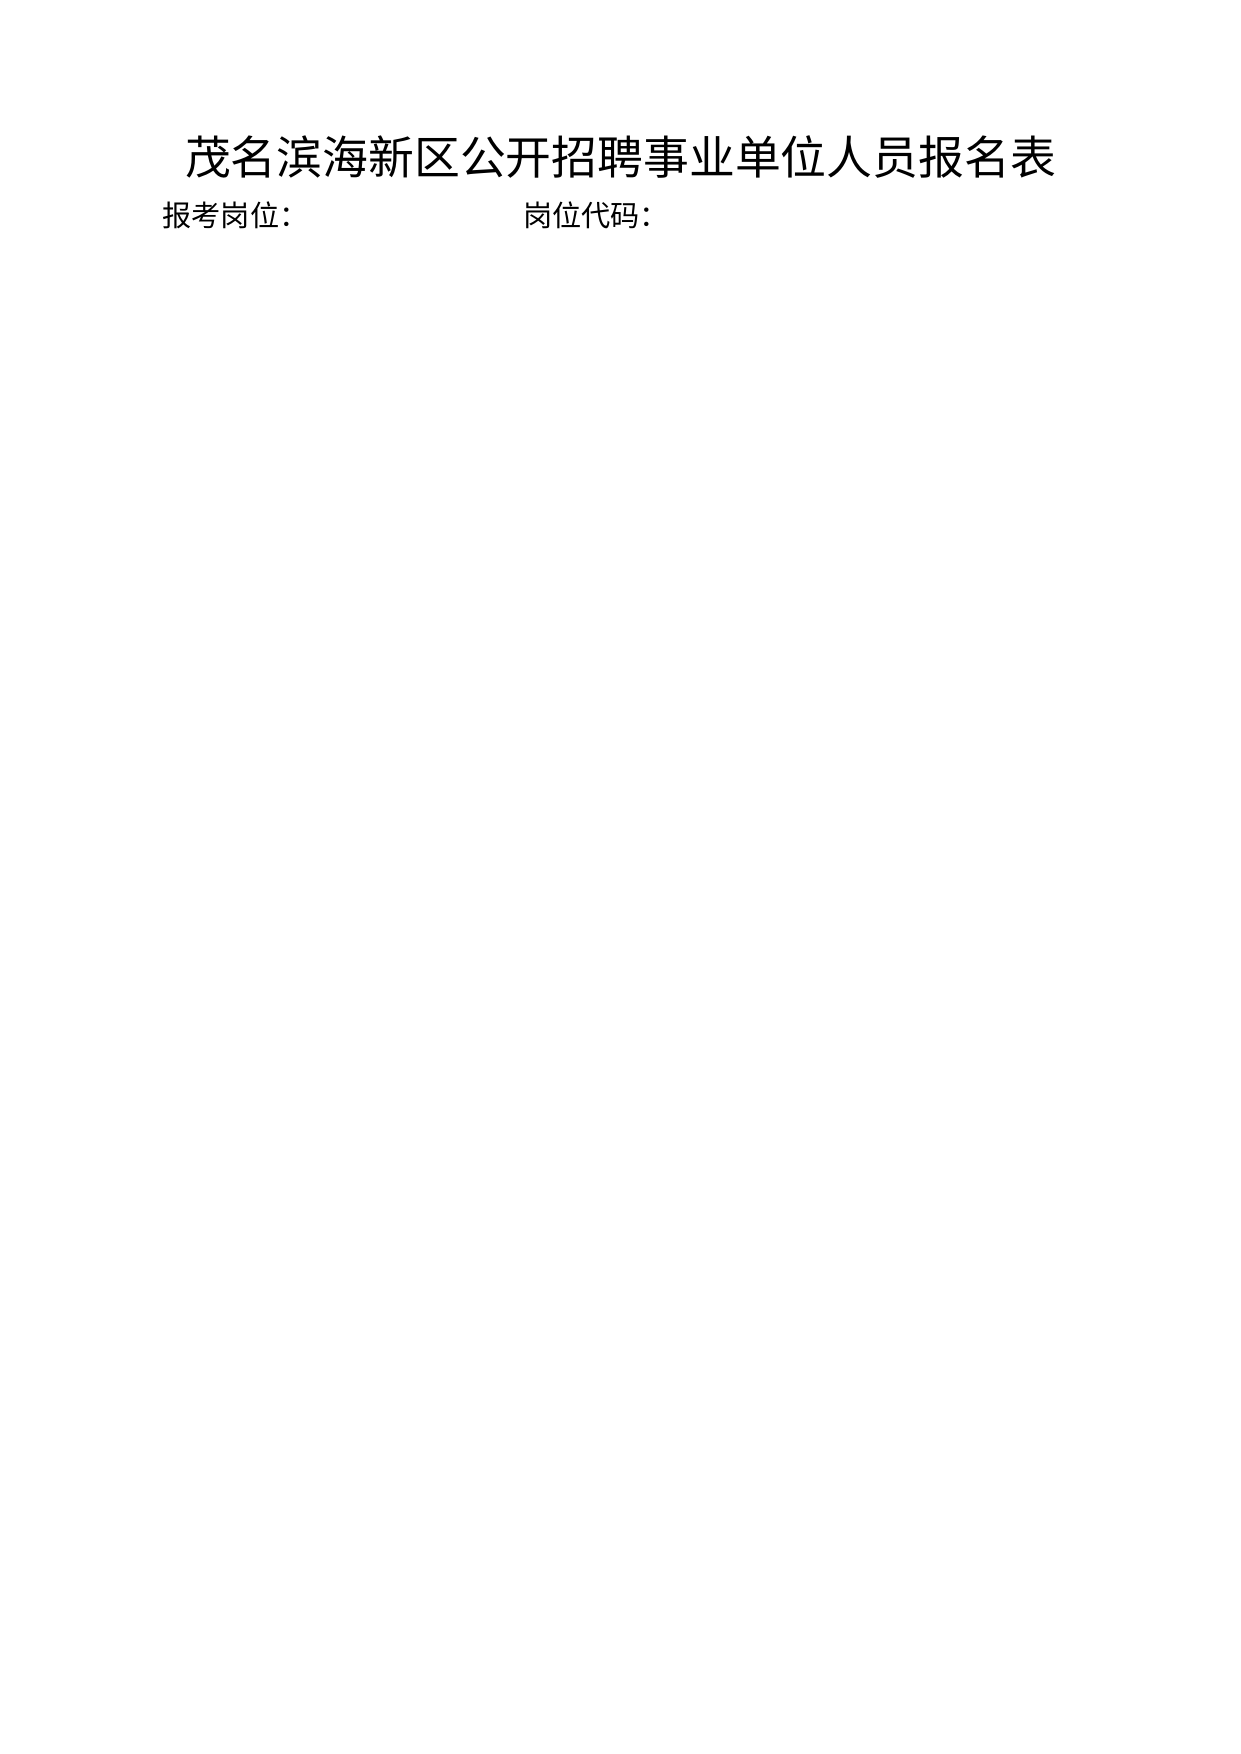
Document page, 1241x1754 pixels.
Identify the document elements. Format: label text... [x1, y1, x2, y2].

text 茂名滨海新区公开招聘事业单位人员报名表 [75, 106, 1165, 203]
